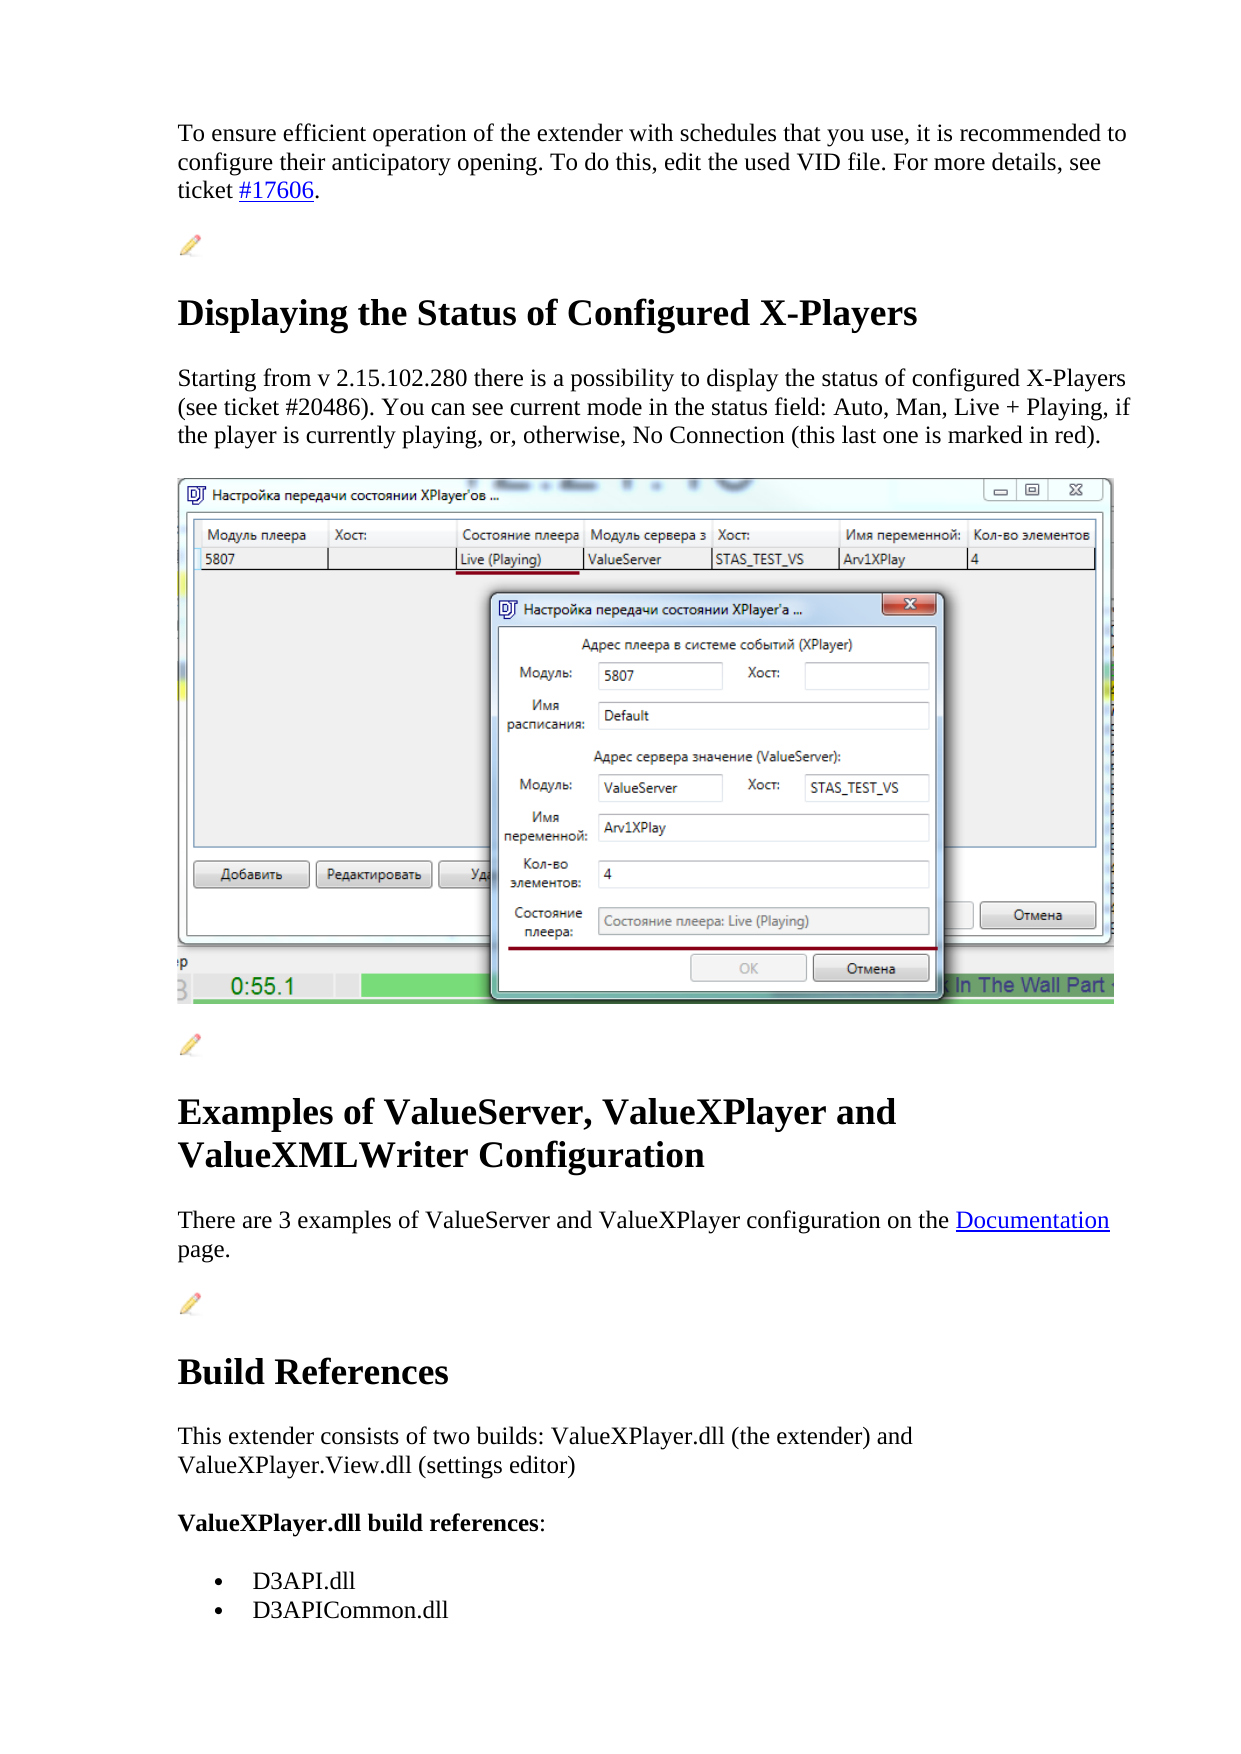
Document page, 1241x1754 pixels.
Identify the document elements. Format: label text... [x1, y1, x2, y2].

text Displaying the Status of Configured X-Players [177, 291, 1152, 334]
list D3APICommon.dll [215, 1595, 1152, 1623]
picture [177, 1032, 203, 1059]
picture [177, 478, 1114, 1004]
picture [177, 233, 203, 259]
text There are 3 examples of ValueServer and ValueXPlayer configuration on the Documentation page. [177, 1205, 1152, 1263]
text Starting from v 2.15.102.280 there is a possibility to display the status of configured X-Players (see ticket #20486). You can see current mode in the status field: Auto, Man, Live + Playing, if the player is currently playing, or, otherwise, No Connection (this last one is marked in red). [177, 363, 1152, 449]
text This extender consists of two builds: ValueXPlayer.dll (the extender) and ValueXPlayer.View.dll (settings editor) [177, 1421, 1152, 1479]
text Examples of ValueServer, ValueXPlayer and ValueXMLWriter Configuration [177, 1090, 1152, 1176]
text Build References [177, 1349, 1152, 1392]
picture [177, 1291, 203, 1318]
text ValueXPlayer.dll build references: [177, 1508, 1152, 1537]
text To ensure efficient operation of the extender with schedules that you use, it is recommended to configure their anticipatory opening. To do this, edit the used VID file. For more details, see ticket #17606. [177, 118, 1152, 204]
list D3API.dll [215, 1566, 1152, 1595]
